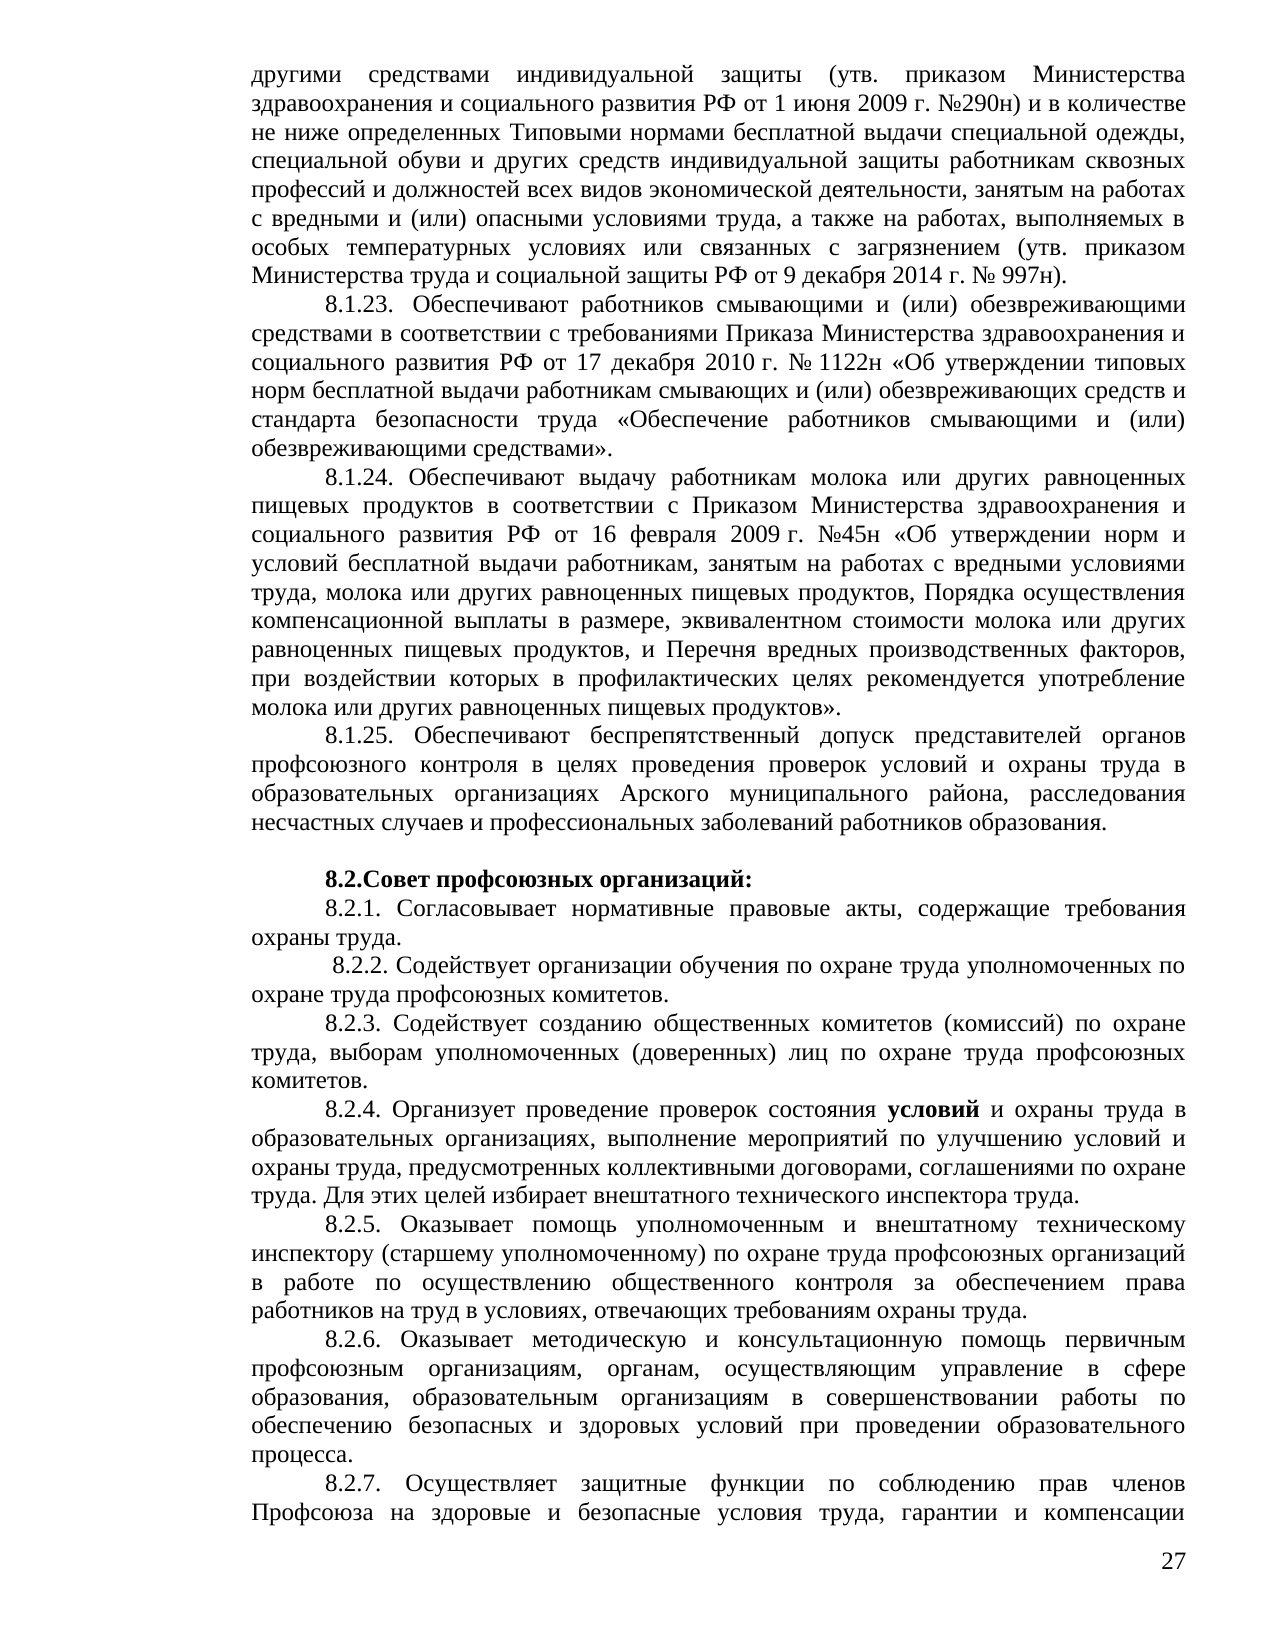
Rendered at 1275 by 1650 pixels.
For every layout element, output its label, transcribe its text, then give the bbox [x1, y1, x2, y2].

text 8.2.5. Оказывает помощь уполномоченным и внештатному техническому инспектору (старшему уполномоченному) по охране труда профсоюзных организаций в работе по осуществлению общественного контроля за обеспечением права работников на труд в условиях, отвечающих требованиям охраны труда. [251, 1209, 1186, 1324]
text 8.1.23. Обеспечивают работников смывающими и (или) обезвреживающими средствами в соответствии с требованиями Приказа Министерства здравоохранения и социального развития РФ от 17 декабря 2010 г. № 1122н «Об утверждении типовых норм бесплатной выдачи работникам смывающих и (или) обезвреживающих средств и стандарта безопасности труда «Обеспечение работников смывающими и (или) обезвреживающими средствами». [251, 289, 1186, 462]
text 8.2.2. Содействует организации обучения по охране труда уполномоченных по охране труда профсоюзных комитетов. [251, 950, 1186, 1008]
text 8.2.4. Организует проведение проверок состояния условий и охраны труда в образовательных организациях, выполнение мероприятий по улучшению условий и охраны труда, предусмотренных коллективными договорами, соглашениями по охране труда. Для этих целей избирает внештатного технического инспектора труда. [251, 1094, 1186, 1209]
text 8.2.3. Содействует созданию общественных комитетов (комиссий) по охране труда, выборам уполномоченных (доверенных) лиц по охране труда профсоюзных комитетов. [251, 1008, 1186, 1094]
text 8.1.24. Обеспечивают выдачу работникам молока или других равноценных пищевых продуктов в соответствии с Приказом Министерства здравоохранения и социального развития РФ от 16 февраля 2009 г. №45н «Об утверждении норм и условий бесплатной выдачи работникам, занятым на работах с вредными условиями труда, молока или других равноценных пищевых продуктов, Порядка осуществления компенсационной выплаты в размере, эквивалентном стоимости молока или других равноценных пищевых продуктов, и Перечня вредных производственных факторов, при воздействии которых в профилактических целях рекомендуется употребление молока или других равноценных пищевых продуктов». [251, 462, 1186, 720]
text 8.2.Совет профсоюзных организаций: [251, 864, 1186, 893]
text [251, 1468, 1186, 1525]
text 8.2.6. Оказывает методическую и консультационную помощь первичным профсоюзным организациям, органам, осуществляющим управление в сфере образования, образовательным организациям в совершенствовании работы по обеспечению безопасных и здоровых условий при проведении образовательного процесса. [251, 1324, 1186, 1468]
text 8.1.25. Обеспечивают беспрепятственный допуск представителей органов профсоюзного контроля в целях проведения проверок условий и охраны труда в образовательных организациях Арского муниципального района, расследования несчастных случаев и профессиональных заболеваний работников образования. [251, 720, 1186, 835]
text 8.2.1. Согласовывает нормативные правовые акты, содержащие требования охраны труда. [251, 893, 1186, 950]
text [251, 59, 1186, 289]
